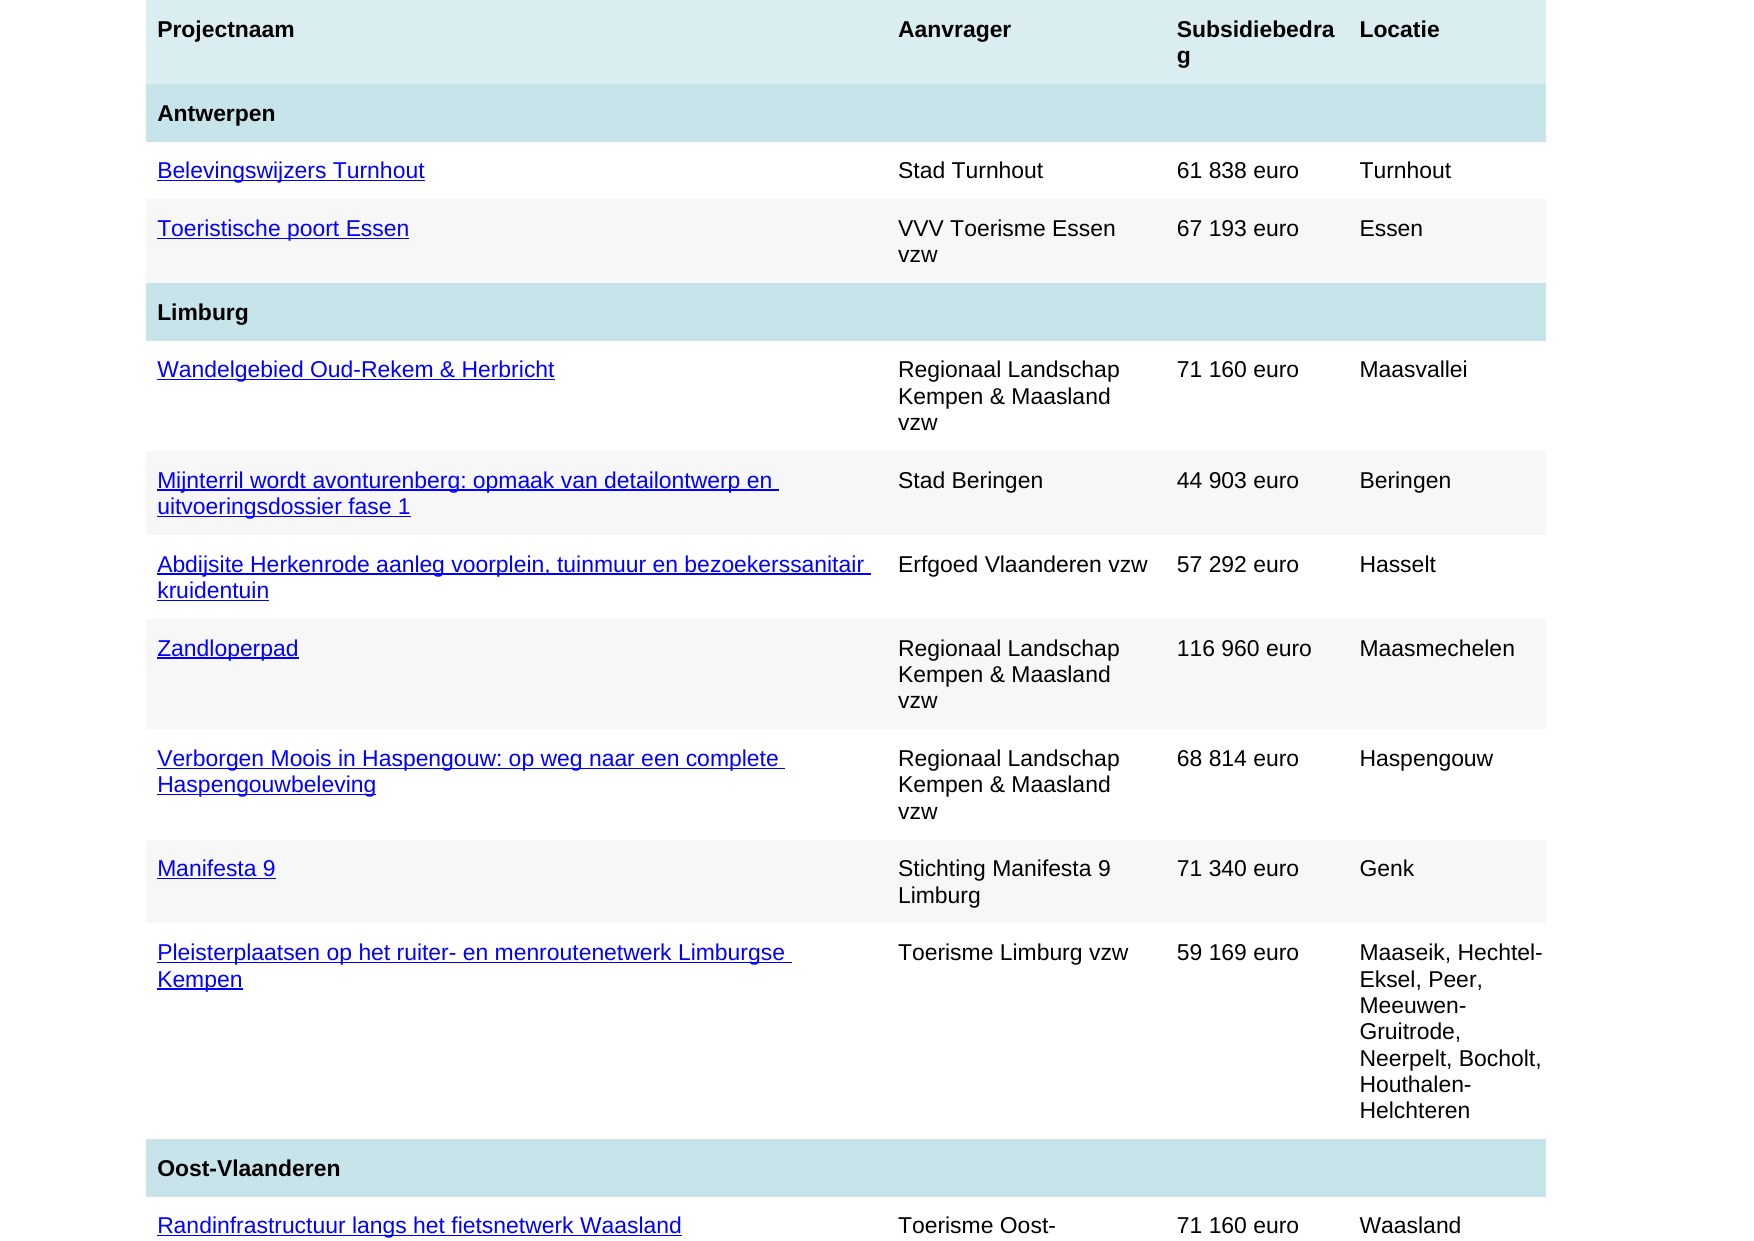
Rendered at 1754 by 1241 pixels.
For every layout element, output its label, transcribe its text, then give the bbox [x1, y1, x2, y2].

table_header Subsidiebedrag [1166, 0, 1358, 84]
table_header Projectnaam [146, 0, 887, 84]
table_cell 59 169 euro [1166, 924, 1358, 1139]
table_cell Verborgen Moois in Haspengouw: op weg naar een complete Haspengouwbeleving [146, 729, 887, 839]
table_cell Randinfrastructuur langs het fietsnetwerk Waasland [146, 1197, 887, 1240]
table_cell Wandelgebied Oud-Rekem & Herbricht [146, 341, 887, 451]
table_cell Haspengouw [1358, 729, 1546, 839]
table_cell [1358, 84, 1546, 142]
table_cell Maaseik, Hechtel-Eksel, Peer, Meeuwen-Gruitrode, Neerpelt, Bocholt, Houthalen-Helchteren [1358, 924, 1546, 1139]
table_cell Maasmechelen [1358, 619, 1546, 729]
table_cell Turnhout [1358, 142, 1546, 199]
table_cell 71 340 euro [1166, 840, 1358, 923]
table_cell Waasland [1358, 1197, 1546, 1240]
table_cell Regionaal Landschap Kempen & Maasland vzw [887, 729, 1166, 839]
table_cell Abdijsite Herkenrode aanleg voorplein, tuinmuur en bezoekerssanitair kruidentuin [146, 535, 887, 619]
table_cell [1358, 283, 1546, 341]
table_cell Genk [1358, 840, 1546, 923]
table_cell 71 160 euro [1166, 1197, 1358, 1240]
table_cell Erfgoed Vlaanderen vzw [887, 535, 1166, 619]
table_cell Limburg [146, 283, 1358, 341]
table_cell Maasvallei [1358, 341, 1546, 451]
table_cell 44 903 euro [1166, 451, 1358, 535]
table_cell Essen [1358, 199, 1546, 283]
table_cell Stad Beringen [887, 451, 1166, 535]
table_cell Regionaal Landschap Kempen & Maasland vzw [887, 341, 1166, 451]
table_cell 61 838 euro [1166, 142, 1358, 199]
table_cell Regionaal Landschap Kempen & Maasland vzw [887, 619, 1166, 729]
table_cell 57 292 euro [1166, 535, 1358, 619]
table_cell Antwerpen [146, 84, 1358, 142]
table_cell Toerisme Oost-Vlaanderen vzw [887, 1197, 1166, 1240]
table_cell Toerisme Limburg vzw [887, 924, 1166, 1139]
table_cell [1358, 1139, 1546, 1197]
table_cell Zandloperpad [146, 619, 887, 729]
table_cell 67 193 euro [1166, 199, 1358, 283]
table_cell Belevingswijzers Turnhout [146, 142, 887, 199]
table_cell VVV Toerisme Essen vzw [887, 199, 1166, 283]
table_cell Manifesta 9 [146, 840, 887, 923]
table_header Aanvrager [887, 0, 1166, 84]
table_cell Beringen [1358, 451, 1546, 535]
table_cell Mijnterril wordt avonturenberg: opmaak van detailontwerp en uitvoeringsdossier fase 1 [146, 451, 887, 535]
table_cell Toeristische poort Essen [146, 199, 887, 283]
table_cell Pleisterplaatsen op het ruiter- en menroutenetwerk Limburgse Kempen [146, 924, 887, 1139]
table_cell 71 160 euro [1166, 341, 1358, 451]
table_cell Oost-Vlaanderen [146, 1139, 1358, 1197]
table_cell 68 814 euro [1166, 729, 1358, 839]
table_header Locatie [1358, 0, 1546, 84]
table_cell 116 960 euro [1166, 619, 1358, 729]
table_cell Stad Turnhout [887, 142, 1166, 199]
table_cell Stichting Manifesta 9 Limburg [887, 840, 1166, 923]
table_cell Hasselt [1358, 535, 1546, 619]
